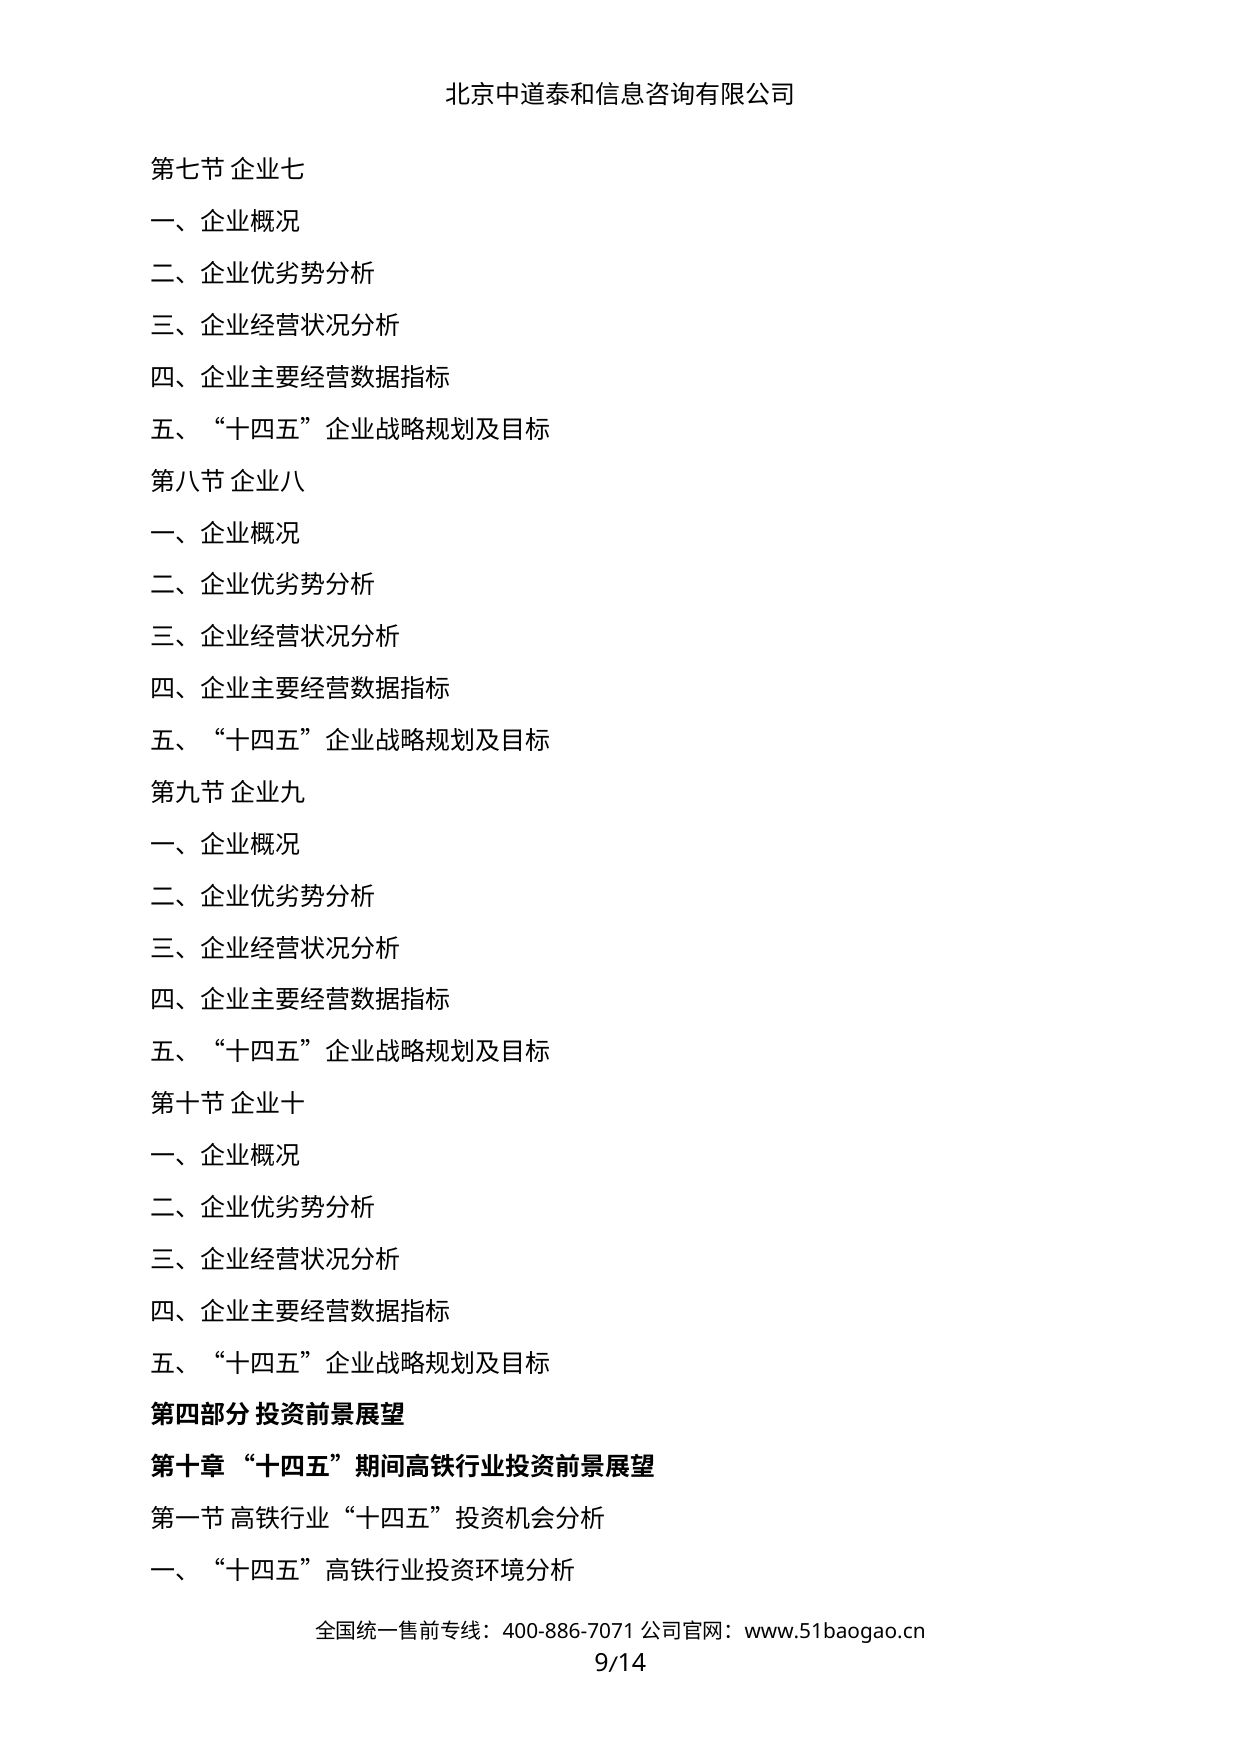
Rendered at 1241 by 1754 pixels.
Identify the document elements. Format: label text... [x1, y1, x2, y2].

text 三、企业经营状况分析 [150, 306, 1090, 342]
text 二、企业优劣势分析 [150, 1187, 1090, 1224]
text 四、企业主要经营数据指标 [150, 357, 1090, 394]
text 五、“十四五”企业战略规划及目标 [150, 409, 1090, 446]
text 第七节 企业七 [150, 150, 1090, 186]
text 一、企业概况 [150, 824, 1090, 861]
text 三、企业经营状况分析 [150, 928, 1090, 964]
text 第八节 企业八 [150, 461, 1090, 497]
text 五、“十四五”企业战略规划及目标 [150, 1032, 1090, 1068]
text 四、企业主要经营数据指标 [150, 980, 1090, 1016]
text 第十章 “十四五”期间高铁行业投资前景展望 [150, 1447, 1090, 1483]
text 一、企业概况 [150, 202, 1090, 238]
text 四、企业主要经营数据指标 [150, 669, 1090, 705]
text 第四部分 投资前景展望 [150, 1395, 1090, 1431]
text 五、“十四五”企业战略规划及目标 [150, 721, 1090, 757]
text 第一节 高铁行业“十四五”投资机会分析 [150, 1499, 1090, 1535]
text 第十节 企业十 [150, 1084, 1090, 1120]
text 二、企业优劣势分析 [150, 876, 1090, 912]
text 五、“十四五”企业战略规划及目标 [150, 1343, 1090, 1379]
text 一、企业概况 [150, 513, 1090, 549]
text 二、企业优劣势分析 [150, 254, 1090, 290]
text 四、企业主要经营数据指标 [150, 1291, 1090, 1327]
text 三、企业经营状况分析 [150, 1239, 1090, 1276]
text 一、“十四五”高铁行业投资环境分析 [150, 1551, 1090, 1587]
text 二、企业优劣势分析 [150, 565, 1090, 601]
text 一、企业概况 [150, 1136, 1090, 1172]
text 第九节 企业九 [150, 772, 1090, 809]
text 三、企业经营状况分析 [150, 617, 1090, 653]
